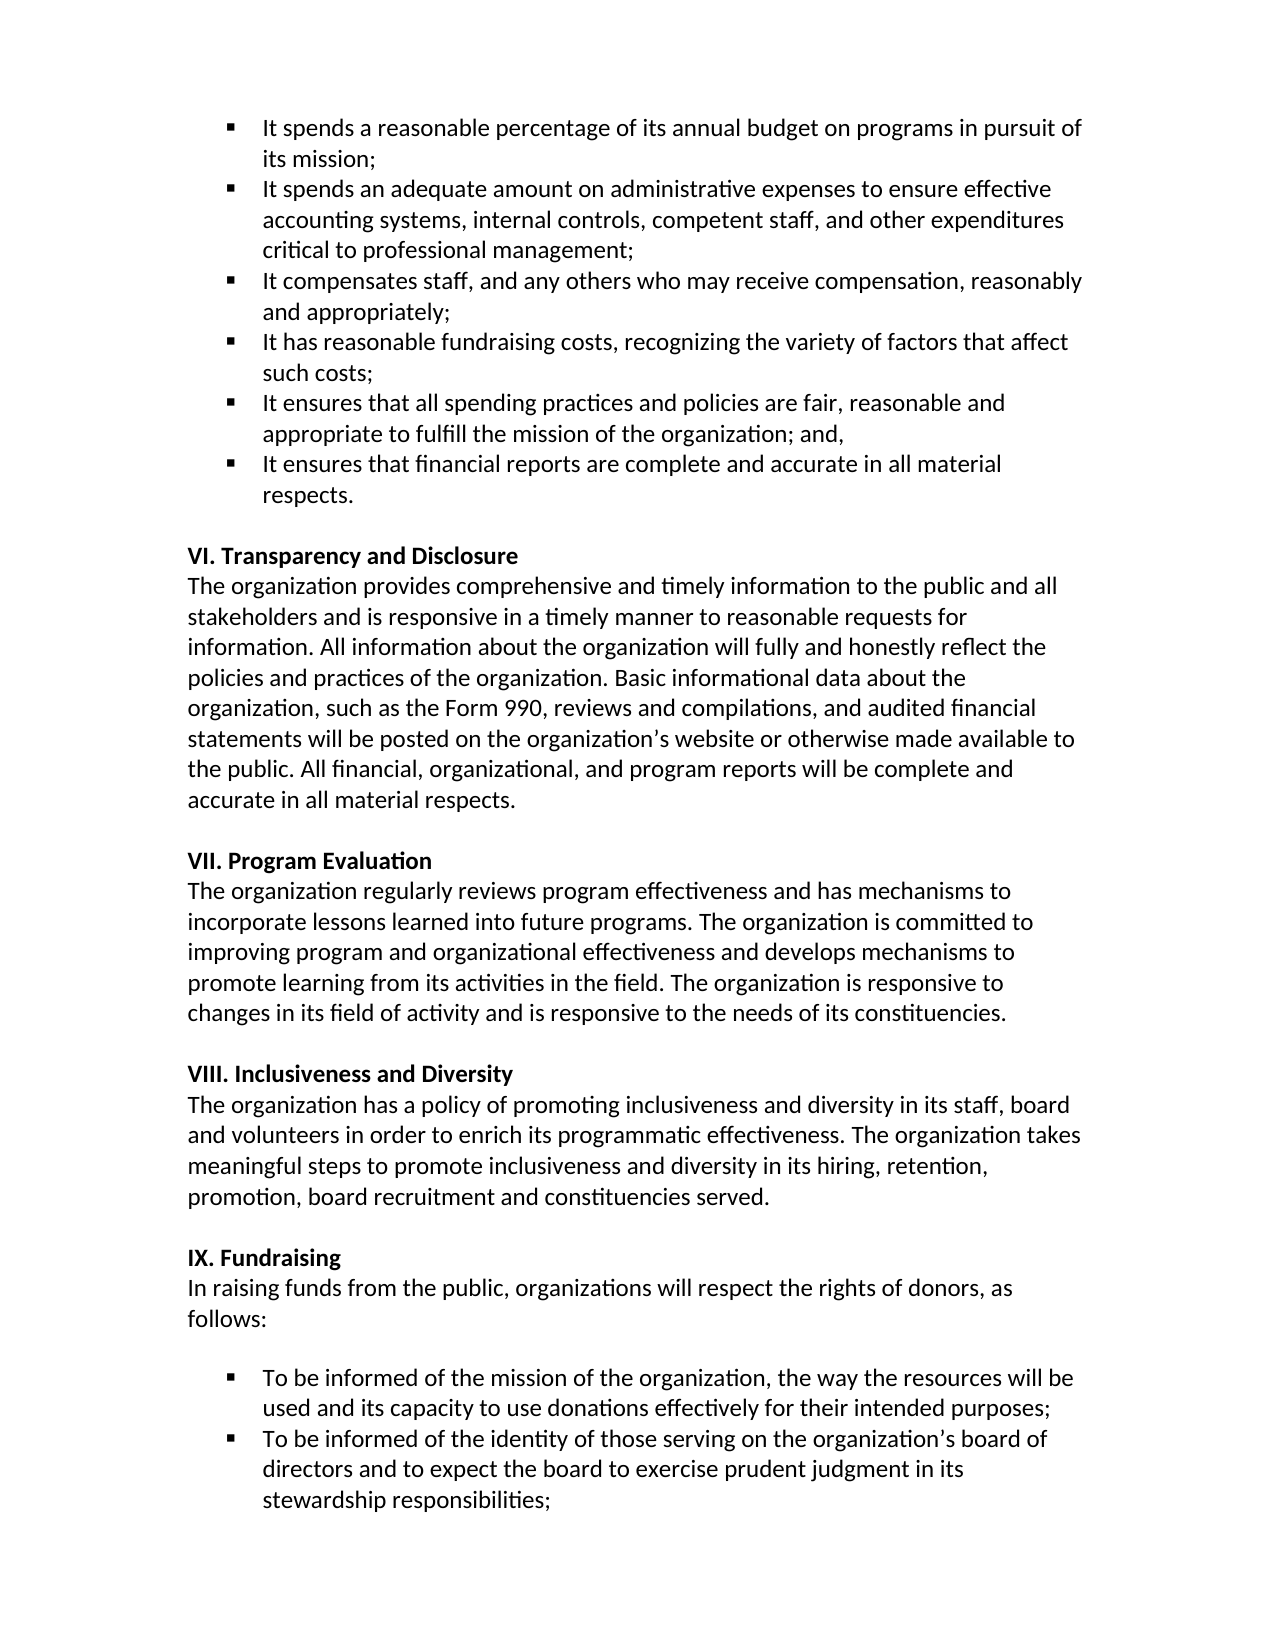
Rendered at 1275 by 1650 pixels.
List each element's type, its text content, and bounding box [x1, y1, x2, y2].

list It ensures that all spending practices and policies are fair, reasonable and appropriate to fulfill the mission of the organization; and, [225, 387, 1087, 448]
text The organization regularly reviews program effectiveness and has mechanisms to incorporate lessons learned into future programs. The organization is committed to improving program and organizational effectiveness and develops mechanisms to promote learning from its activities in the field. The organization is responsive to changes in its field of activity and is responsive to the needs of its constituencies. [187, 876, 1087, 1028]
subtitle VII. Program Evaluation [187, 845, 1087, 876]
list It spends a reasonable percentage of its annual budget on programs in pursuit of its mission; [225, 112, 1087, 173]
list To be informed of the identity of those serving on the organization’s board of directors and to expect the board to exercise prudent judgment in its stewardship responsibilities; [225, 1423, 1087, 1515]
list It compensates staff, and any others who may receive compensation, reasonably and appropriately; [225, 265, 1087, 326]
text In raising funds from the public, organizations will respect the rights of donors, as follows: [187, 1272, 1087, 1362]
subtitle VI. Transparency and Disclosure [187, 540, 1087, 570]
list It spends an adequate amount on administrative expenses to ensure effective accounting systems, internal controls, competent staff, and other expenditures critical to professional management; [225, 173, 1087, 265]
subtitle IX. Fundraising [187, 1242, 1087, 1272]
list It ensures that financial reports are complete and accurate in all material respects. [225, 448, 1087, 509]
list It has reasonable fundraising costs, recognizing the variety of factors that affect such costs; [225, 326, 1087, 387]
subtitle VIII. Inclusiveness and Diversity [187, 1059, 1087, 1089]
text The organization has a policy of promoting inclusiveness and diversity in its staff, board and volunteers in order to enrich its programmatic effectiveness. The organization takes meaningful steps to promote inclusiveness and diversity in its hiring, retention, promotion, board recruitment and constituencies served. [187, 1089, 1087, 1211]
list To be informed of the mission of the organization, the way the resources will be used and its capacity to use donations effectively for their intended purposes; [225, 1362, 1087, 1423]
text The organization provides comprehensive and timely information to the public and all stakeholders and is responsive in a timely manner to reasonable requests for information. All information about the organization will fully and honestly reflect the policies and practices of the organization. Basic informational data about the organization, such as the Form 990, reviews and compilations, and audited financial statements will be posted on the organization’s website or otherwise made available to the public. All financial, organizational, and program reports will be complete and accurate in all material respects. [187, 570, 1087, 814]
